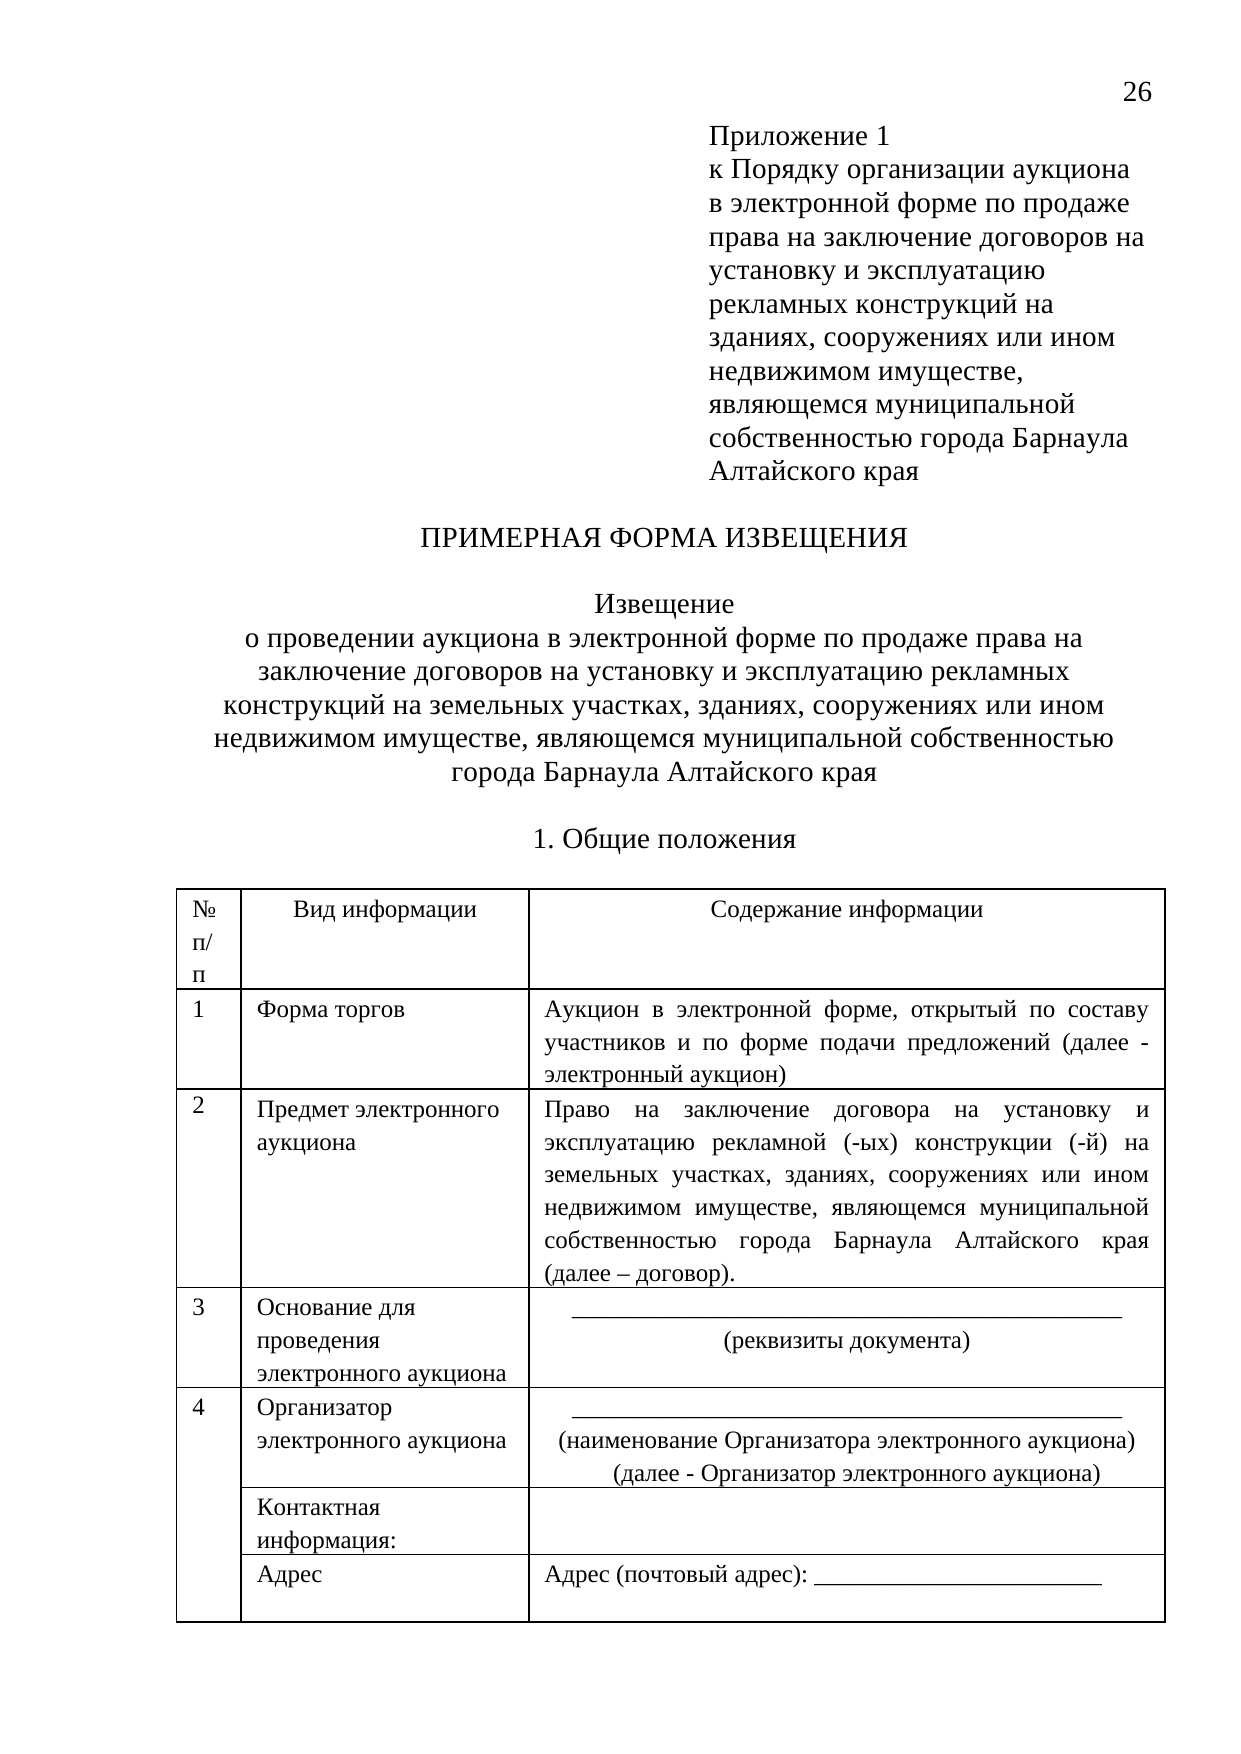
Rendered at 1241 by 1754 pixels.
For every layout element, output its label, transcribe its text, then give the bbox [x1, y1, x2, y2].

table_cell 1 [177, 990, 240, 1088]
table_cell Аукцион в электронной форме, открытый по составу участников и по форме подачи предложений (далее - электронный аукцион) [530, 990, 1164, 1088]
table_cell Контактная информация: [242, 1488, 528, 1554]
table_cell ____________________________________________ (наименование Организатора электронного аукциона) (далее - Организатор электронного аукциона) [530, 1388, 1164, 1487]
table_header Содержание информации [530, 890, 1164, 988]
text 1. Общие положения [177, 821, 1152, 854]
table_cell ____________________________________________ (реквизиты документа) [530, 1288, 1164, 1387]
table_cell Организатор электронного аукциона [242, 1388, 528, 1487]
table_cell 4 [177, 1388, 240, 1621]
table_cell Предмет электронного аукциона [242, 1090, 528, 1287]
table_cell Право на заключение договора на установку и эксплуатацию рекламной (-ых) конструкции (-й) на земельных участках, зданиях, сооружениях или ином недвижимом имуществе, являющемся муниципальной собственностью города Барнаула Алтайского края (далее – договор). [530, 1090, 1164, 1287]
text Извещение [177, 586, 1152, 620]
text ПРИМЕРНАЯ ФОРМА ИЗВЕЩЕНИЯ [177, 487, 1152, 553]
table_cell Форма торгов [242, 990, 528, 1088]
text Приложение 1 [709, 118, 1152, 152]
text о проведении аукциона в электронной форме по продаже права на заключение договоров на установку и эксплуатацию рекламных конструкций на земельных участках, зданиях, сооружениях или ином недвижимом имуществе, являющемся муниципальной собственностью города Барнаула Алтайского края [177, 620, 1152, 787]
table_cell 2 [177, 1090, 240, 1287]
table_header Вид информации [242, 890, 528, 988]
table_cell Адрес [242, 1555, 528, 1621]
table_header № п/п [177, 890, 240, 988]
text к Порядку организации аукциона в электронной форме по продаже права на заключение договоров на установку и эксплуатацию рекламных конструкций на зданиях, сооружениях или ином недвижимом имуществе, являющемся муниципальной собственностью города Барнаула Алтайского края [709, 152, 1152, 487]
table_cell Адрес (почтовый адрес): _______________________ [530, 1555, 1164, 1621]
table_cell [530, 1488, 1164, 1554]
table_cell 3 [177, 1288, 240, 1387]
table_cell Основание для проведения электронного аукциона [242, 1288, 528, 1387]
